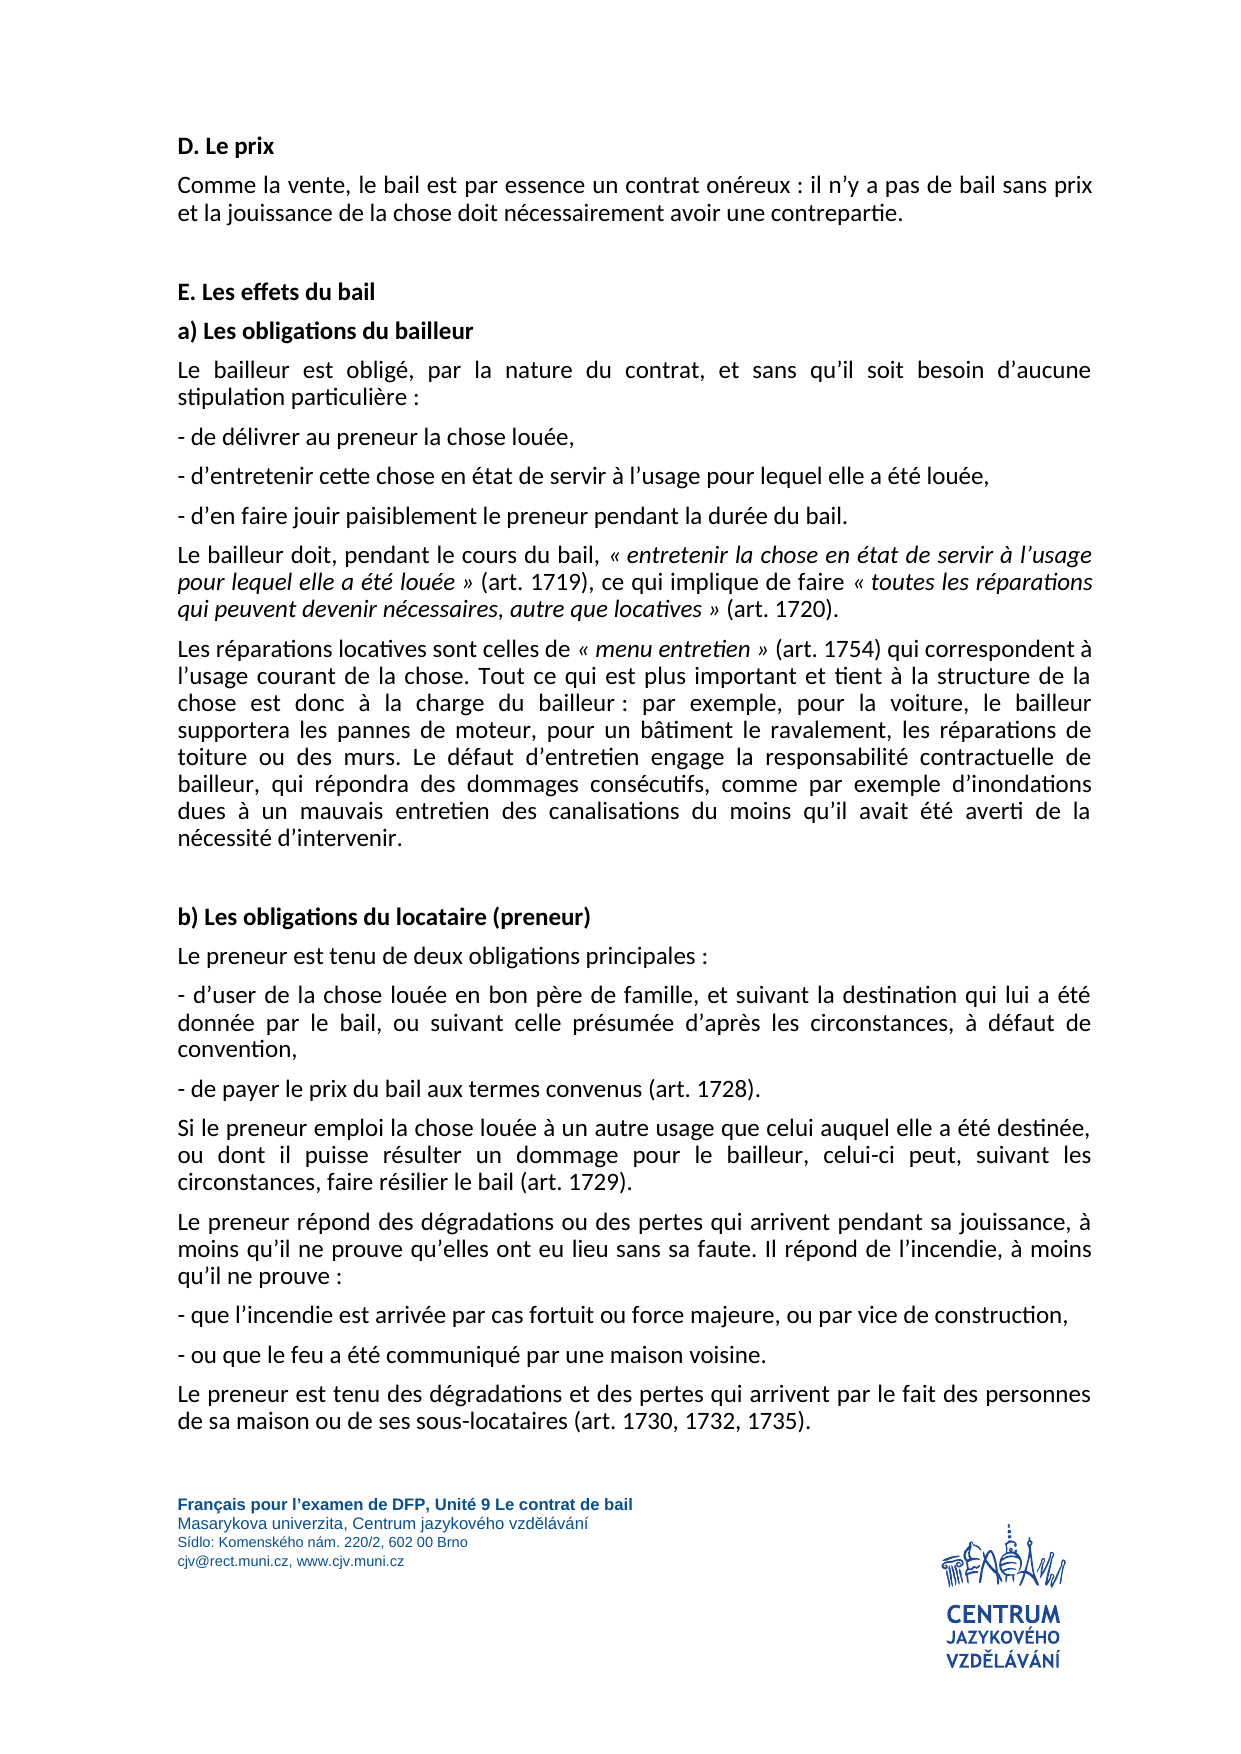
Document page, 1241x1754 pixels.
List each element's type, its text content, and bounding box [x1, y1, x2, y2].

text Si le preneur emploi la chose louée à un autre usage que celui auquel elle a été destinée, ou dont il puisse résulter un dommage pour le bailleur, celui-ci peut, suivant les circonstances, faire résilier le bail (art. 1729). [177, 1115, 1093, 1196]
text - de payer le prix du bail aux termes convenus (art. 1728). [177, 1076, 1093, 1103]
text - d’entretenir cette chose en état de servir à l’usage pour lequel elle a été louée, [177, 463, 1093, 490]
text - de délivrer au preneur la chose louée, [177, 424, 1093, 451]
text - d’user de la chose louée en bon père de famille, et suivant la destination qui lui a été donnée par le bail, ou suivant celle présumée d’après les circonstances, à défaut de convention, [177, 982, 1093, 1063]
text - que l’incendie est arrivée par cas fortuit ou force majeure, ou par vice de construction, [177, 1302, 1093, 1329]
text b) Les obligations du locataire (preneur) [177, 903, 1093, 930]
text D. Le prix [177, 133, 1093, 160]
text Le bailleur est obligé, par la nature du contrat, et sans qu’il soit besoin d’aucune stipulation particulière : [177, 357, 1093, 411]
text Le bailleur doit, pendant le cours du bail, « entretenir la chose en état de servir à l’usage pour lequel elle a été louée » (art. 1719), ce qui implique de faire « toutes les réparations qui peuvent devenir nécessaires, autre que locatives » (art. 1720). [177, 542, 1093, 623]
text Le preneur répond des dégradations ou des pertes qui arrivent pendant sa jouissance, à moins qu’il ne prouve qu’elles ont eu lieu sans sa faute. Il répond de l’incendie, à moins qu’il ne prouve : [177, 1209, 1093, 1290]
text - d’en faire jouir paisiblement le preneur pendant la durée du bail. [177, 503, 1093, 530]
text Les réparations locatives sont celles de « menu entretien » (art. 1754) qui correspondent à l’usage courant de la chose. Tout ce qui est plus important et tient à la structure de la chose est donc à la charge du bailleur : par exemple, pour la voiture, le bailleur supportera les pannes de moteur, pour un bâtiment le ravalement, les réparations de toiture ou des murs. Le défaut d’entretien engage la responsabilité contractuelle de bailleur, qui répondra des dommages consécutifs, comme par exemple d’inondations dues à un mauvais entretien des canalisations du moins qu’il avait été averti de la nécessité d’intervenir. [177, 636, 1093, 851]
text Le preneur est tenu des dégradations et des pertes qui arrivent par le fait des personnes de sa maison ou de ses sous-locataires (art. 1730, 1732, 1735). [177, 1381, 1093, 1435]
text E. Les effets du bail [177, 278, 1093, 305]
text Comme la vente, le bail est par essence un contrat onéreux : il n’y a pas de bail sans prix et la jouissance de la chose doit nécessairement avoir une contrepartie. [177, 172, 1093, 226]
text Le preneur est tenu de deux obligations principales : [177, 943, 1093, 970]
text - ou que le feu a été communiqué par une maison voisine. [177, 1342, 1093, 1369]
text a) Les obligations du bailleur [177, 318, 1093, 345]
